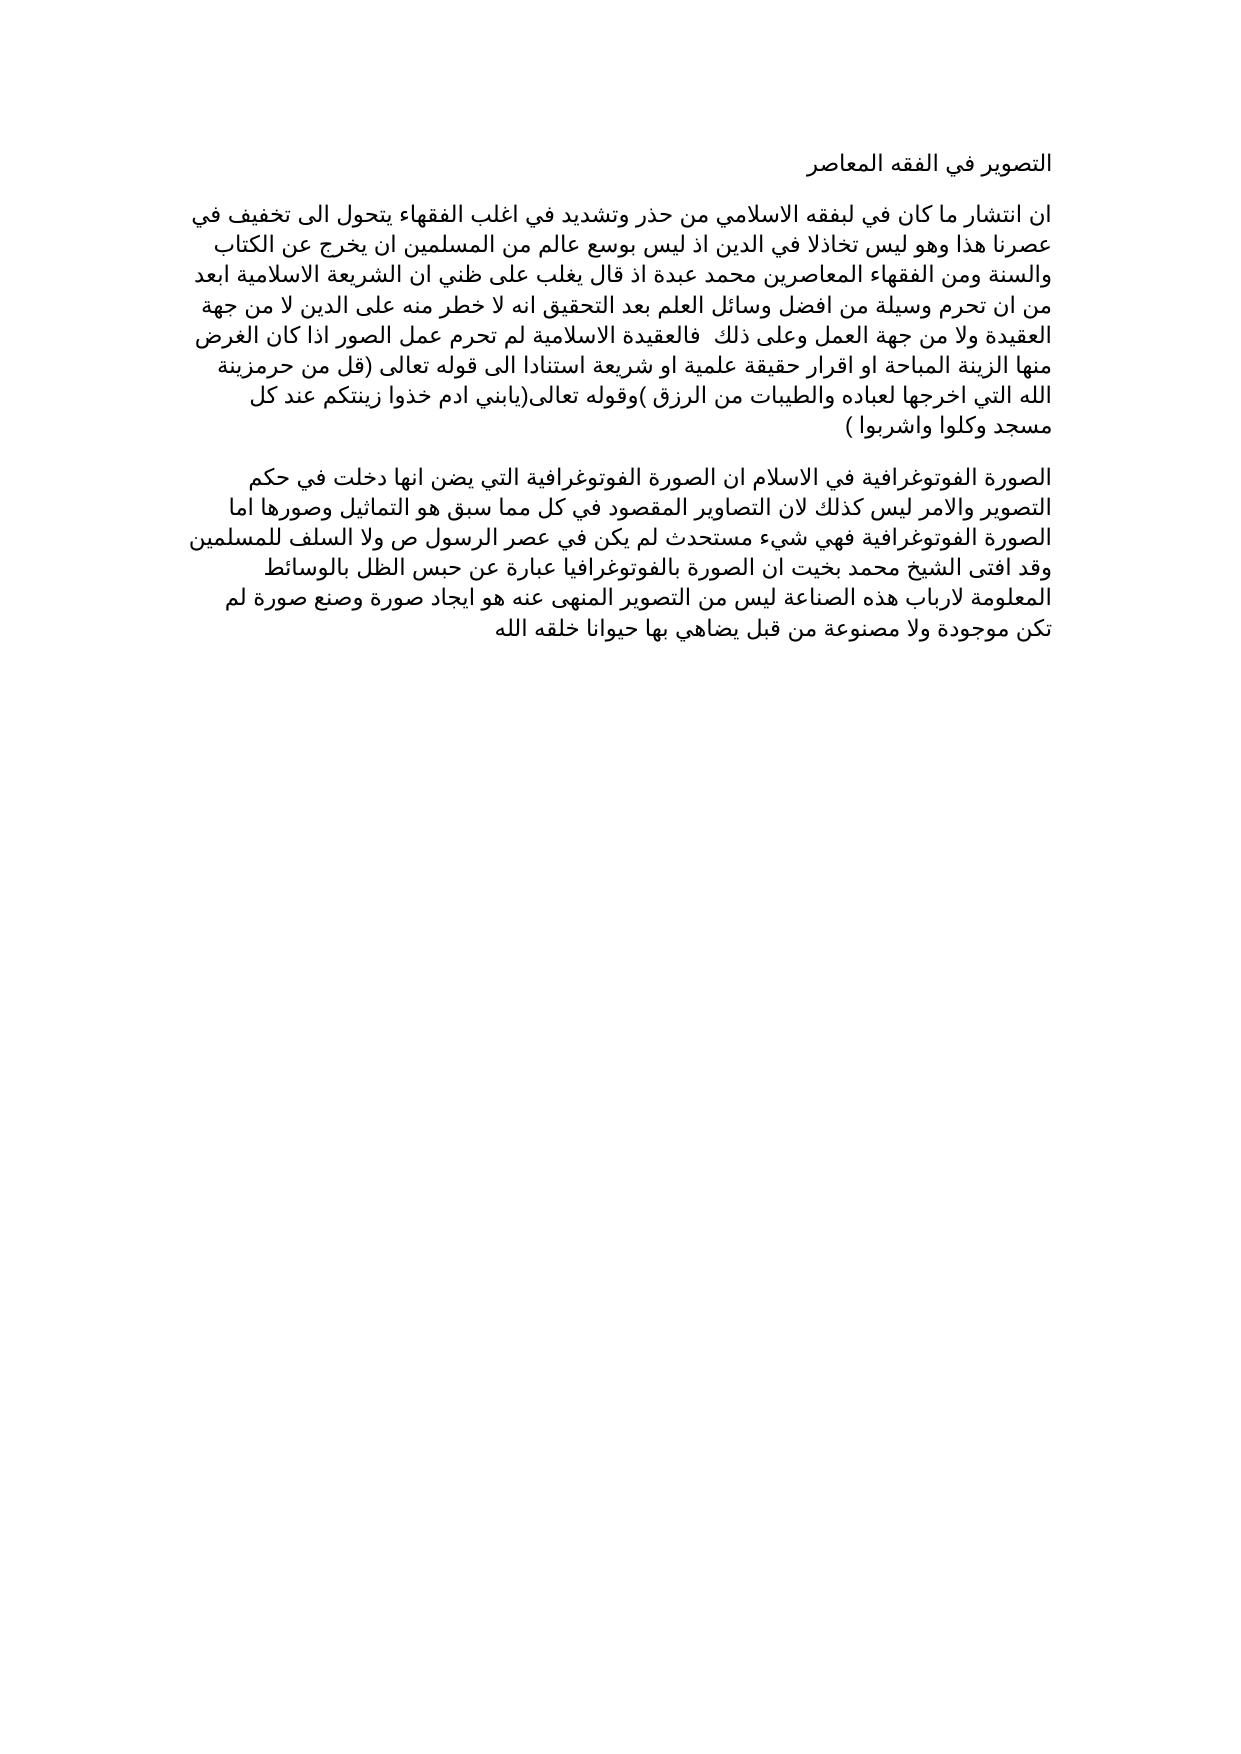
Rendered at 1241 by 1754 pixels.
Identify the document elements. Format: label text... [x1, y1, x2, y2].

text ان انتشار ما كان في لبفقه الاسلامي من حذر وتشديد في اغلب الفقهاء يتحول الى تخفيف في عصرنا هذا وهو ليس تخاذلا في الدين اذ ليس بوسع عالم من المسلمين ان يخرج عن الكتاب والسنة ومن الفقهاء المعاصرين محمد عبدة اذ قال يغلب على ظني ان الشريعة الاسلامية ابعد من ان تحرم وسيلة من افضل وسائل العلم بعد التحقيق انه لا خطر منه على الدين لا من جهة العقيدة ولا من جهة العمل وعلى ذلك فالعقيدة الاسلامية لم تحرم عمل الصور اذا كان الغرض منها الزينة المباحة او اقرار حقيقة علمية او شريعة استنادا الى قوله تعالى (قل من حرمزينة الله التي اخرجها لعباده والطيبات من الرزق )وقوله تعالى(يابني ادم خذوا زينتكم عند كل مسجد وكلوا واشربوا ) [187, 201, 1053, 439]
text التصوير في الفقه المعاصر [187, 150, 1053, 176]
text الصورة الفوتوغرافية في الاسلام ان الصورة الفوتوغرافية التي يضن انها دخلت في حكم التصوير والامر ليس كذلك لان التصاوير المقصود في كل مما سبق هو التماثيل وصورها اما الصورة الفوتوغرافية فهي شيء مستحدث لم يكن في عصر الرسول ص ولا السلف للمسلمين وقد افتى الشيخ محمد بخيت ان الصورة بالفوتوغرافيا عبارة عن حبس الظل بالوسائط المعلومة لارباب هذه الصناعة ليس من التصوير المنهى عنه هو ايجاد صورة وصنع صورة لم تكن موجودة ولا مصنوعة من قبل يضاهي بها حيوانا خلقه الله [187, 463, 1053, 641]
